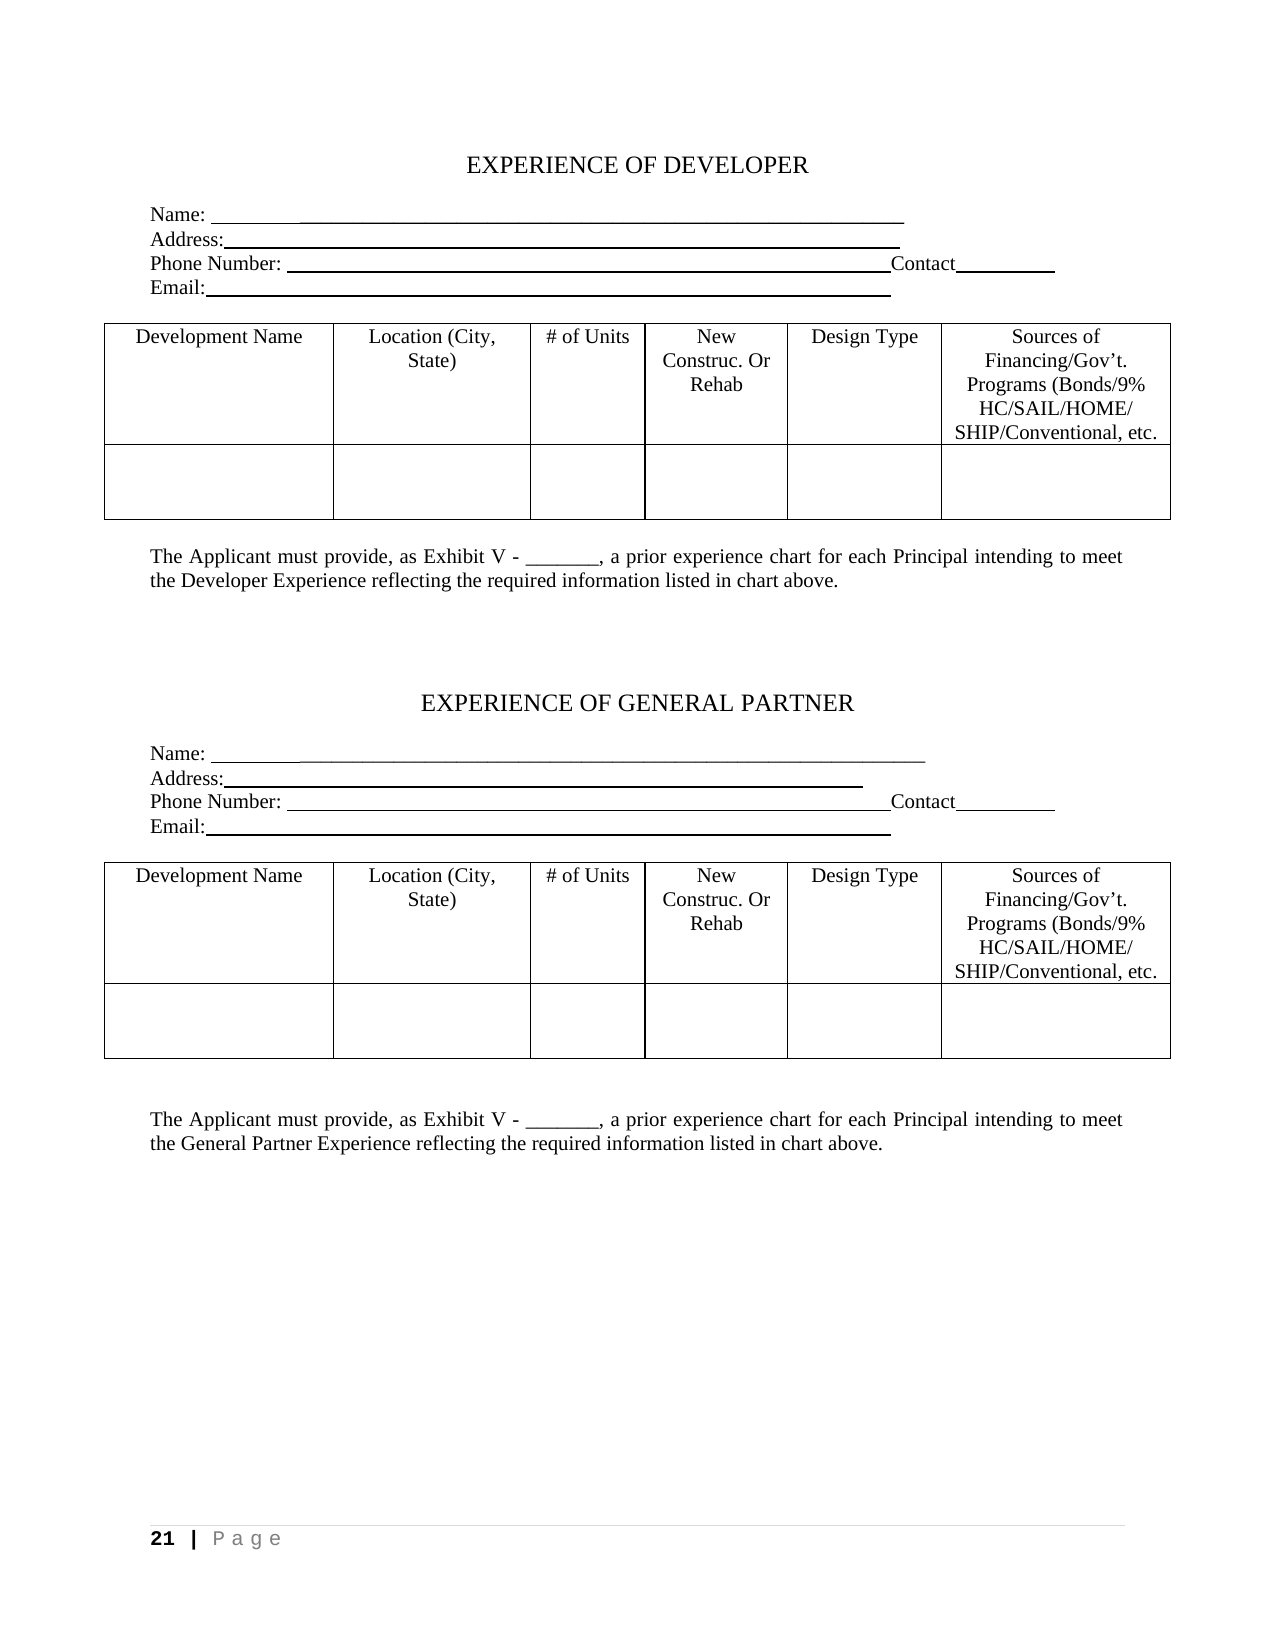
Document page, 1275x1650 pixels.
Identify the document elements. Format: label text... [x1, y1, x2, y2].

table_header Design Type [788, 863, 941, 983]
text Address: ______________________________________________________ [150, 765, 1125, 789]
table_cell [334, 445, 530, 519]
text Name: __________________________________________________________ [150, 202, 1125, 226]
text Address: _____________________________________________________ [150, 226, 1125, 251]
table_header Location (City, State) [334, 863, 530, 983]
text Phone Number: Contact Email: [150, 789, 1125, 838]
table_header Development Name [105, 863, 333, 983]
text EXPERIENCE OF GENERAL PARTNER [150, 688, 1125, 717]
table_cell [788, 445, 941, 519]
table_header Design Type [788, 324, 941, 444]
table_cell [646, 445, 787, 519]
table_header New Construc. Or Rehab [646, 863, 787, 983]
table_header # of Units [531, 863, 644, 983]
text Name: ____________________________________________________________ [150, 741, 1125, 765]
table_cell [942, 445, 1170, 519]
table_cell [531, 445, 644, 519]
text The Applicant must provide, as Exhibit V - _______, a prior experience chart for each Principal intending to meet the Developer Experience reflecting the required information listed in chart above. [150, 544, 1125, 592]
text EXPERIENCE OF DEVELOPER [150, 150, 1125, 179]
table_header Development Name [105, 324, 333, 444]
table_header # of Units [531, 324, 644, 444]
text The Applicant must provide, as Exhibit V - _______, a prior experience chart for each Principal intending to meet the General Partner Experience reflecting the required information listed in chart above. [150, 1107, 1125, 1155]
table_cell [105, 984, 333, 1058]
table_header New Construc. Or Rehab [646, 324, 787, 444]
table_cell [105, 445, 333, 519]
table_cell [334, 984, 530, 1058]
table_header Sources of Financing/Gov’t. Programs (Bonds/9% HC/SAIL/HOME/ SHIP/Conventional, etc. [942, 863, 1170, 983]
table_cell [646, 984, 787, 1058]
table_header Sources of Financing/Gov’t. Programs (Bonds/9% HC/SAIL/HOME/ SHIP/Conventional, etc. [942, 324, 1170, 444]
table_cell [942, 984, 1170, 1058]
text Phone Number: Contact Email: [150, 251, 1125, 299]
table_cell [788, 984, 941, 1058]
table_cell [531, 984, 644, 1058]
table_header Location (City, State) [334, 324, 530, 444]
